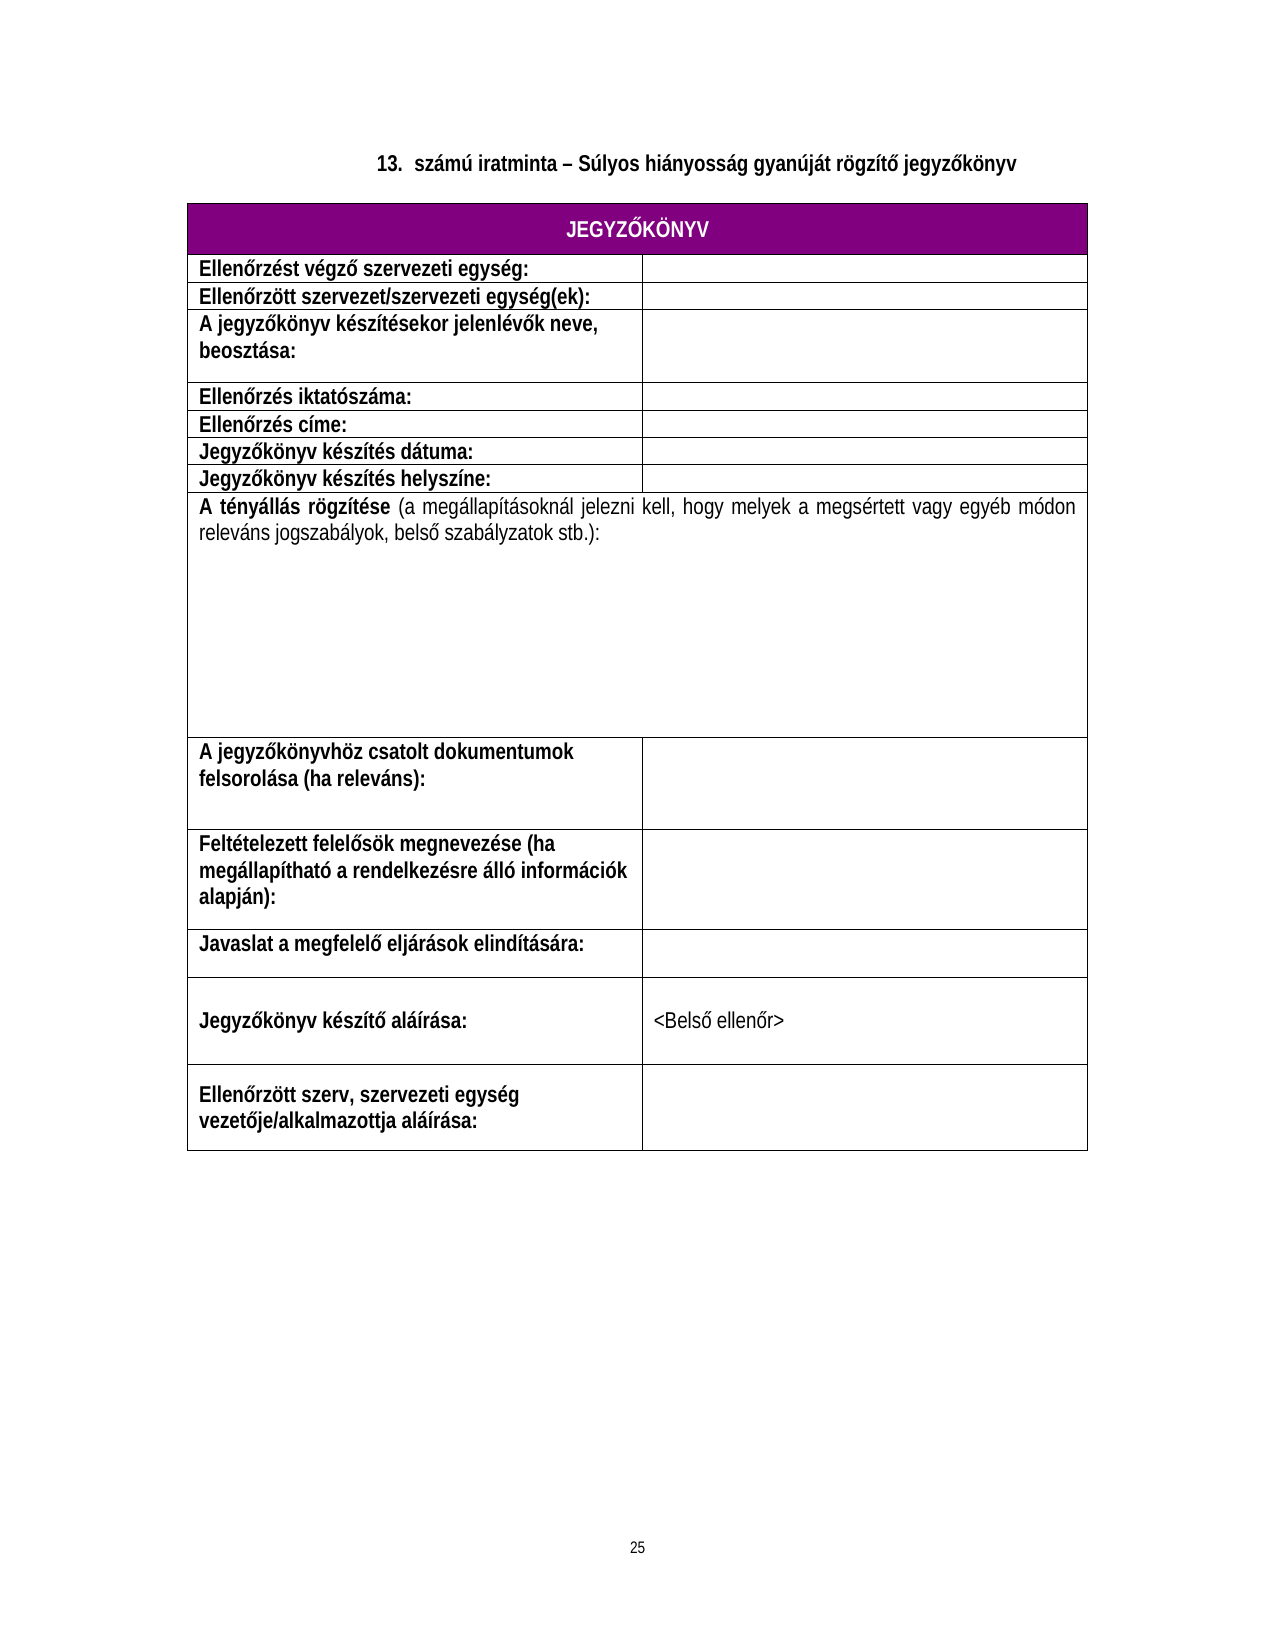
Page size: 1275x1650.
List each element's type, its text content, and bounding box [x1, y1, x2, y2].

table_cell Ellenőrzött szervezet/szervezeti egység(ek): [188, 283, 642, 309]
table_cell [643, 465, 1087, 492]
table_cell [643, 383, 1087, 409]
table_cell Ellenőrzést végző szervezeti egység: [188, 255, 642, 282]
table_cell [643, 830, 1087, 928]
table_cell Jegyzőkönyv készítés dátuma: [188, 438, 642, 464]
table_cell [643, 438, 1087, 464]
table_cell [643, 310, 1087, 382]
table_cell [643, 930, 1087, 977]
table_cell [643, 255, 1087, 282]
subtitle számú iratminta – Súlyos hiányosság gyanúját rögzítő jegyzőkönyv [305, 150, 1088, 176]
table_cell Ellenőrzés címe: [188, 411, 642, 437]
table_cell [643, 283, 1087, 309]
table_cell [643, 1065, 1087, 1150]
table_cell A jegyzőkönyvhöz csatolt dokumentumok felsorolása (ha releváns): [188, 738, 642, 829]
table_cell A tényállás rögzítése (a megállapításoknál jelezni kell, hogy melyek a megsértett vagy egyéb módon releváns jogszabályok, belső szabályzatok stb.): [188, 493, 1087, 737]
table_cell <Belső ellenőr> [643, 978, 1087, 1063]
table_cell A jegyzőkönyv készítésekor jelenlévők neve, beosztása: [188, 310, 642, 382]
table_cell [643, 738, 1087, 829]
table_cell Javaslat a megfelelő eljárások elindítására: [188, 930, 642, 977]
table_cell Jegyzőkönyv készítő aláírása: [188, 978, 642, 1063]
table_cell Ellenőrzés iktatószáma: [188, 383, 642, 409]
table_header JEGYZŐKÖNYV [188, 204, 1087, 254]
table_cell Ellenőrzött szerv, szervezeti egység vezetője/alkalmazottja aláírása: [188, 1065, 642, 1150]
table_cell Feltételezett felelősök megnevezése (ha megállapítható a rendelkezésre álló információk alapján): [188, 830, 642, 928]
table_cell [643, 411, 1087, 437]
table_cell Jegyzőkönyv készítés helyszíne: [188, 465, 642, 492]
